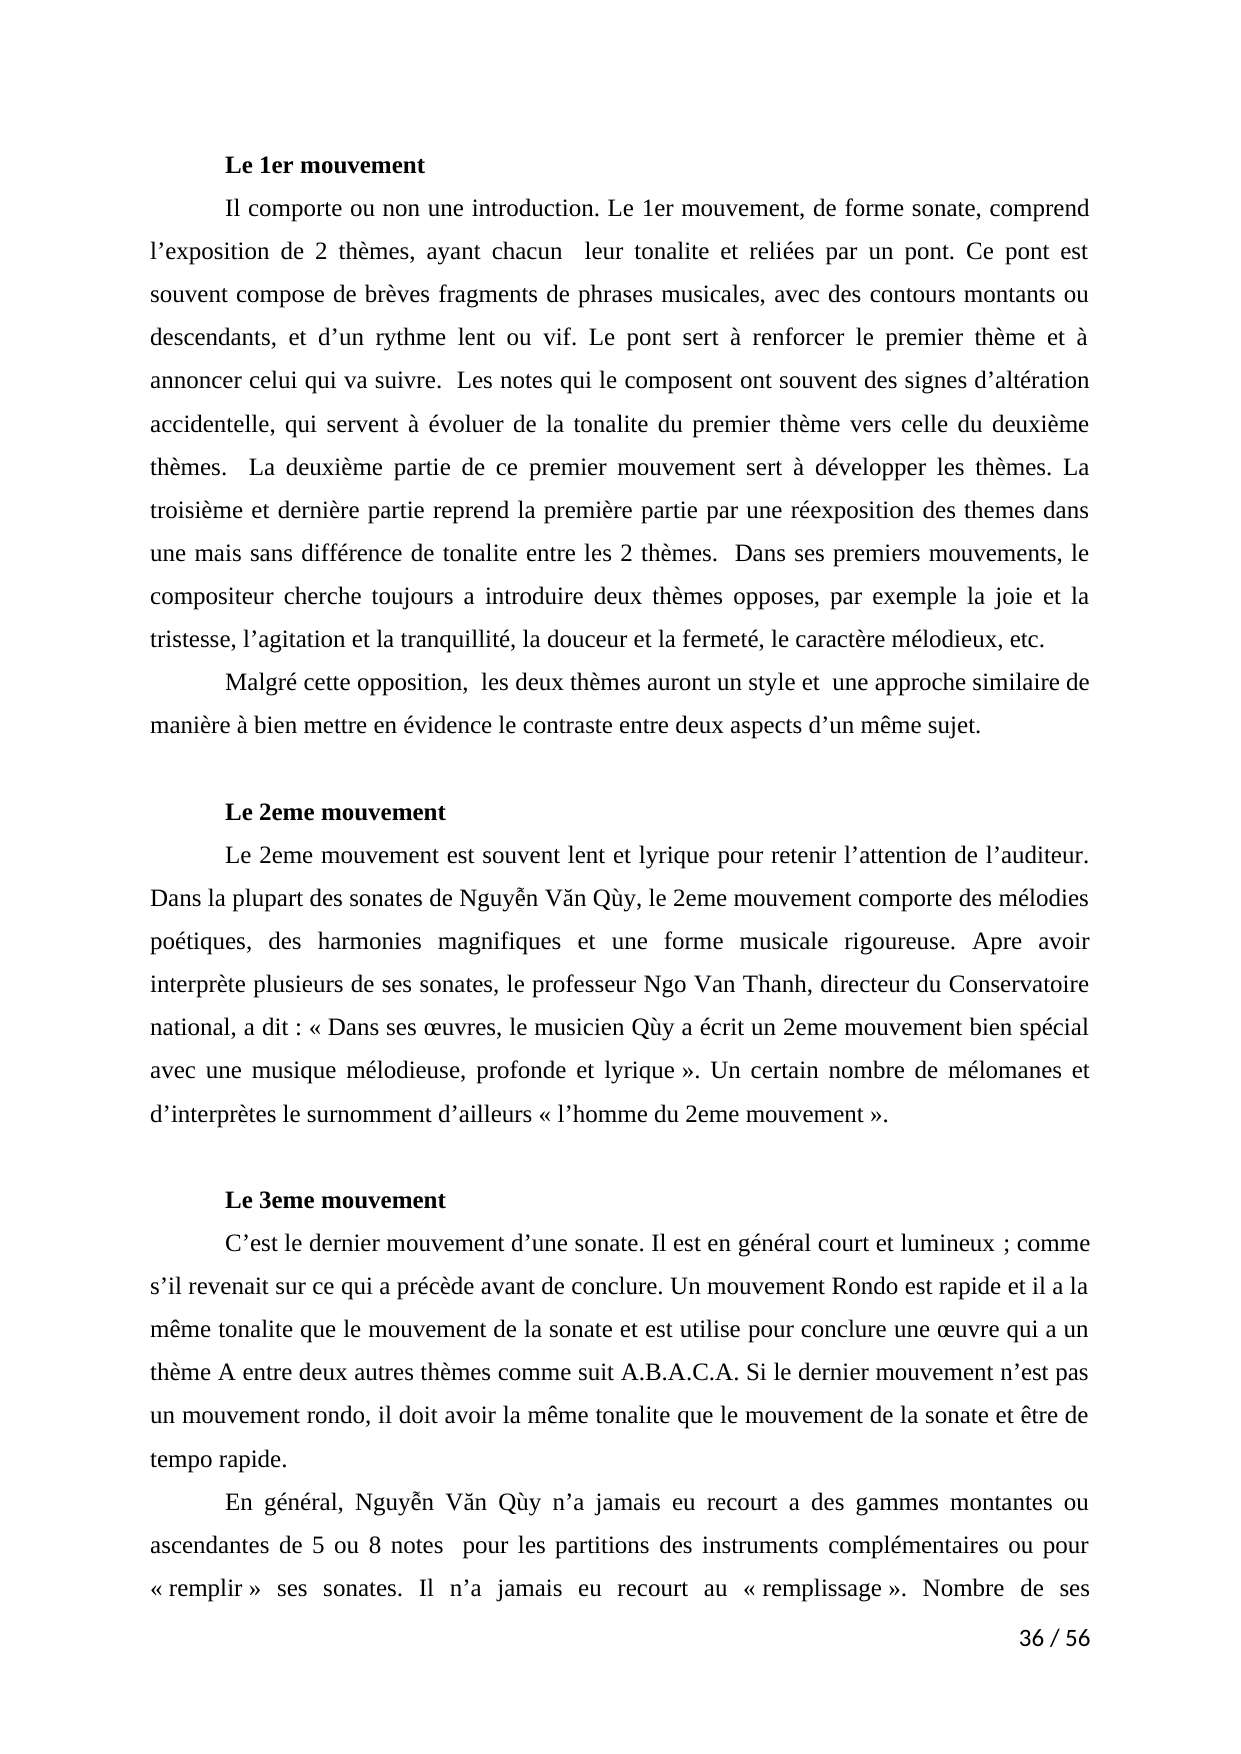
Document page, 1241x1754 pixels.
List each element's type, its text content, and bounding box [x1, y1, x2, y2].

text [150, 1487, 1090, 1602]
text Le 2eme mouvement [150, 797, 1090, 826]
text Il comporte ou non une introduction. Le 1er mouvement, de forme sonate, comprend l’exposition de 2 thèmes, ayant chacun leur tonalite et reliées par un pont. Ce pont est souvent compose de brèves fragments de phrases musicales, avec des contours montants ou descendants, et d’un rythme lent ou vif. Le pont sert à renforcer le premier thème et à annoncer celui qui va suivre. Les notes qui le composent ont souvent des signes d’altération accidentelle, qui servent à évoluer de la tonalite du premier thème vers celle du deuxième thèmes. La deuxième partie de ce premier mouvement sert à développer les thèmes. La troisième et dernière partie reprend la première partie par une réexposition des themes dans une mais sans différence de tonalite entre les 2 thèmes. Dans ses premiers mouvements, le compositeur cherche toujours a introduire deux thèmes opposes, par exemple la joie et la tristesse, l’agitation et la tranquillité, la douceur et la fermeté, le caractère mélodieux, etc. [150, 193, 1090, 653]
text Malgré cette opposition, les deux thèmes auront un style et une approche similaire de manière à bien mettre en évidence le contraste entre deux aspects d’un même sujet. [150, 667, 1090, 739]
text Le 1er mouvement [150, 150, 1090, 179]
text C’est le dernier mouvement d’une sonate. Il est en général court et lumineux ; comme s’il revenait sur ce qui a précède avant de conclure. Un mouvement Rondo est rapide et il a la même tonalite que le mouvement de la sonate et est utilise pour conclure une œuvre qui a un thème A entre deux autres thèmes comme suit A.B.A.C.A. Si le dernier mouvement n’est pas un mouvement rondo, il doit avoir la même tonalite que le mouvement de la sonate et être de tempo rapide. [150, 1228, 1090, 1472]
text Le 2eme mouvement est souvent lent et lyrique pour retenir l’attention de l’auditeur. Dans la plupart des sonates de Nguyễn Văn Qùy, le 2eme mouvement comporte des mélodies poétiques, des harmonies magnifiques et une forme musicale rigoureuse. Apre avoir interprète plusieurs de ses sonates, le professeur Ngo Van Thanh, directeur du Conservatoire national, a dit : « Dans ses œuvres, le musicien Qùy a écrit un 2eme mouvement bien spécial avec une musique mélodieuse, profonde et lyrique ». Un certain nombre de mélomanes et d’interprètes le surnomment d’ailleurs « l’homme du 2eme mouvement ». [150, 840, 1090, 1127]
text Le 3eme mouvement [150, 1185, 1090, 1214]
